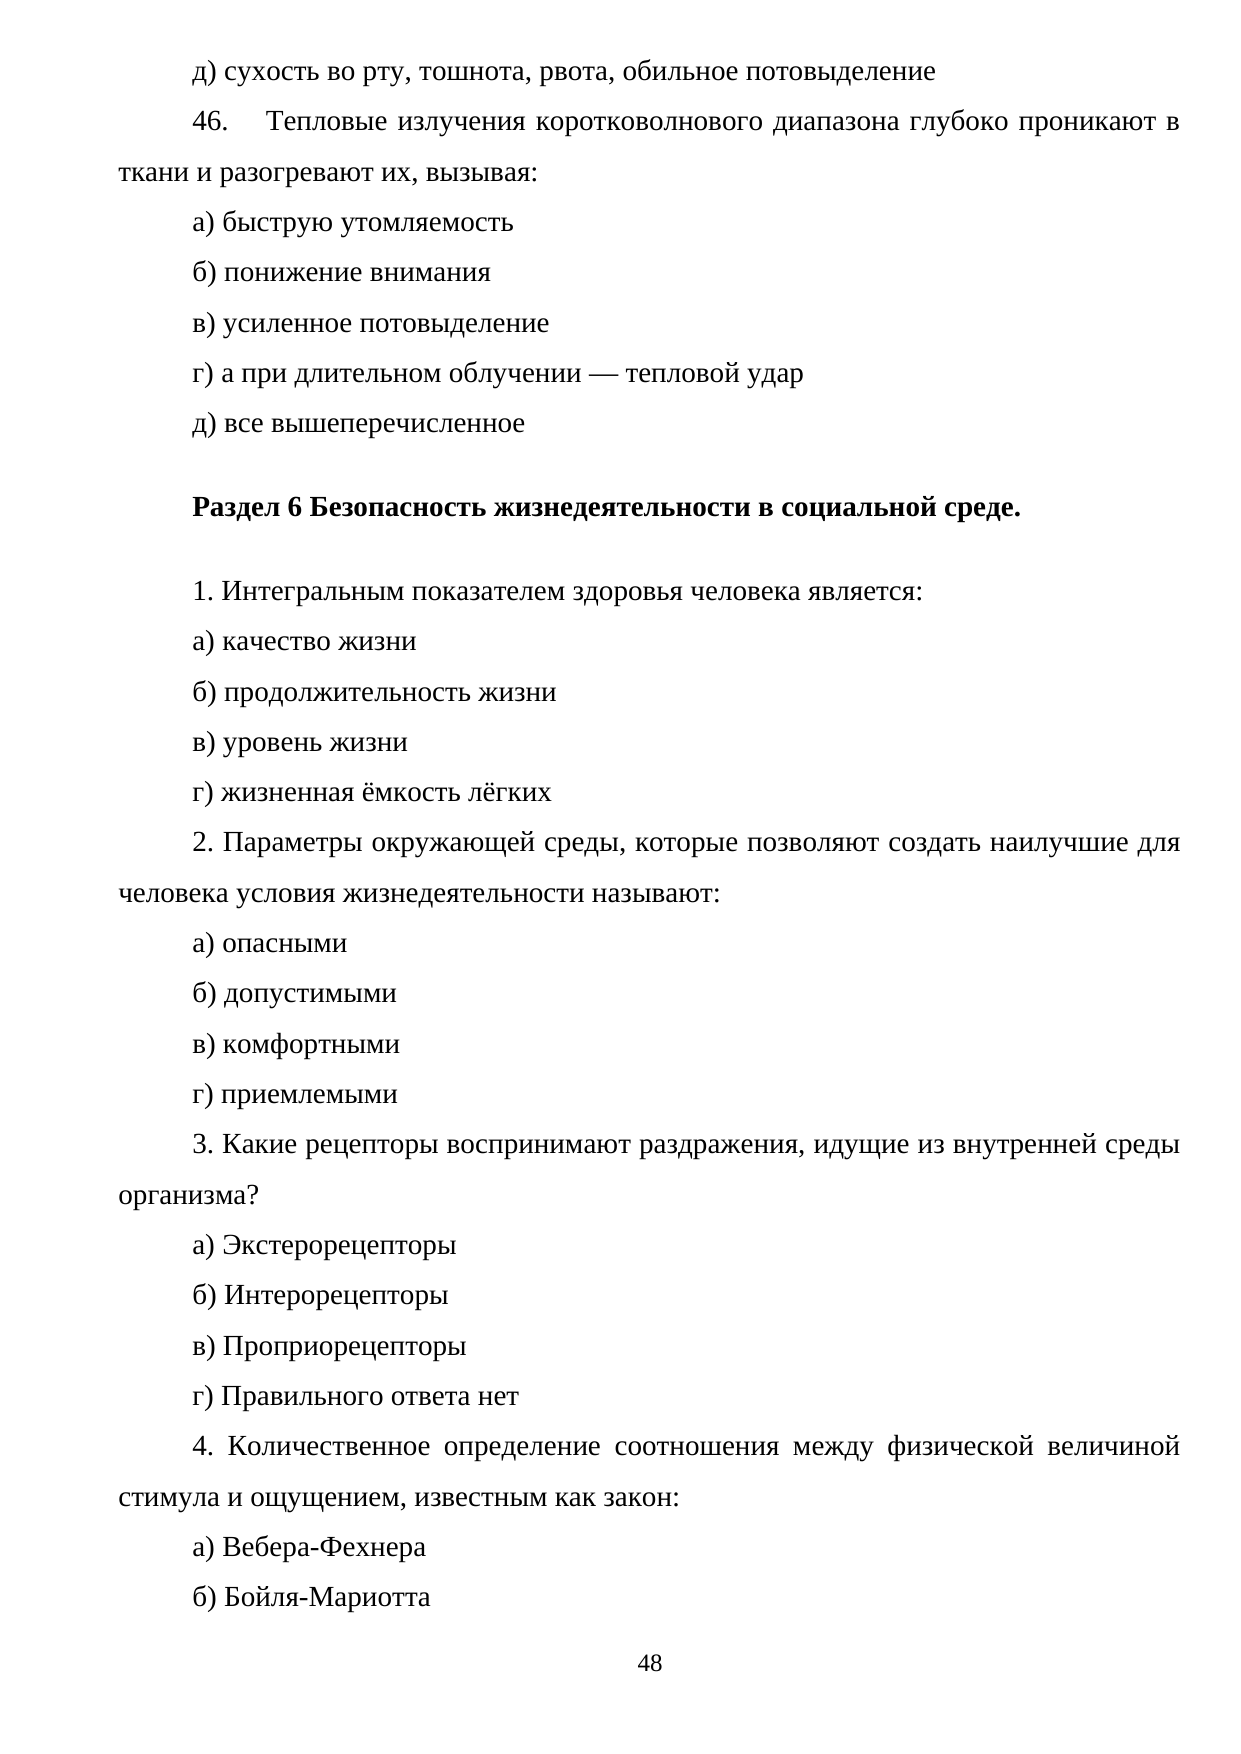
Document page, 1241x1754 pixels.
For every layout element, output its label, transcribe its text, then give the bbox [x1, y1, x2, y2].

text 3. Какие рецепторы воспринимают раздражения, идущие из внутренней среды организма? [118, 1126, 1181, 1210]
text а) Экстерорецепторы [118, 1227, 1181, 1261]
text б) Бойля-Мариотта [118, 1579, 1181, 1613]
text а) Вебера-Фехнера [118, 1529, 1181, 1562]
text б) продолжительность жизни [118, 674, 1181, 707]
text в) уровень жизни [118, 724, 1181, 757]
text 2. Параметры окружающей среды, которые позволяют создать наилучшие для человека условия жизнедеятельности называют: [118, 824, 1181, 908]
text а) опасными [118, 925, 1181, 959]
text 1. Интегральным показателем здоровья человека является: [118, 573, 1181, 607]
text в) усиленное потовыделение [118, 305, 1181, 338]
text б) Интерорецепторы [118, 1277, 1181, 1311]
text а) качество жизни [118, 623, 1181, 657]
text Раздел 6 Безопасность жизнедеятельности в социальной среде. [118, 489, 1181, 523]
text 4. Количественное определение соотношения между физической величиной стимула и ощущением, известным как закон: [118, 1428, 1181, 1512]
text а) быструю утомляемость [118, 204, 1181, 238]
list Тепловые излучения коротковолнового диапазона глубоко проникают в ткани и разогревают их, вызывая: [118, 103, 1181, 187]
text б) допустимыми [118, 976, 1181, 1009]
text г) жизненная ёмкость лёгких [118, 774, 1181, 808]
text г) приемлемыми [118, 1076, 1181, 1110]
text д) все вышеперечисленное [118, 405, 1181, 439]
text д) сухость во рту, тошнота, рвота, обильное потовыделение [118, 53, 1181, 87]
text г) а при длительном облучении — тепловой удар [118, 355, 1181, 388]
text г) Правильного ответа нет [118, 1378, 1181, 1412]
text б) понижение внимания [118, 254, 1181, 288]
text в) Проприорецепторы [118, 1328, 1181, 1361]
text в) комфортными [118, 1026, 1181, 1059]
